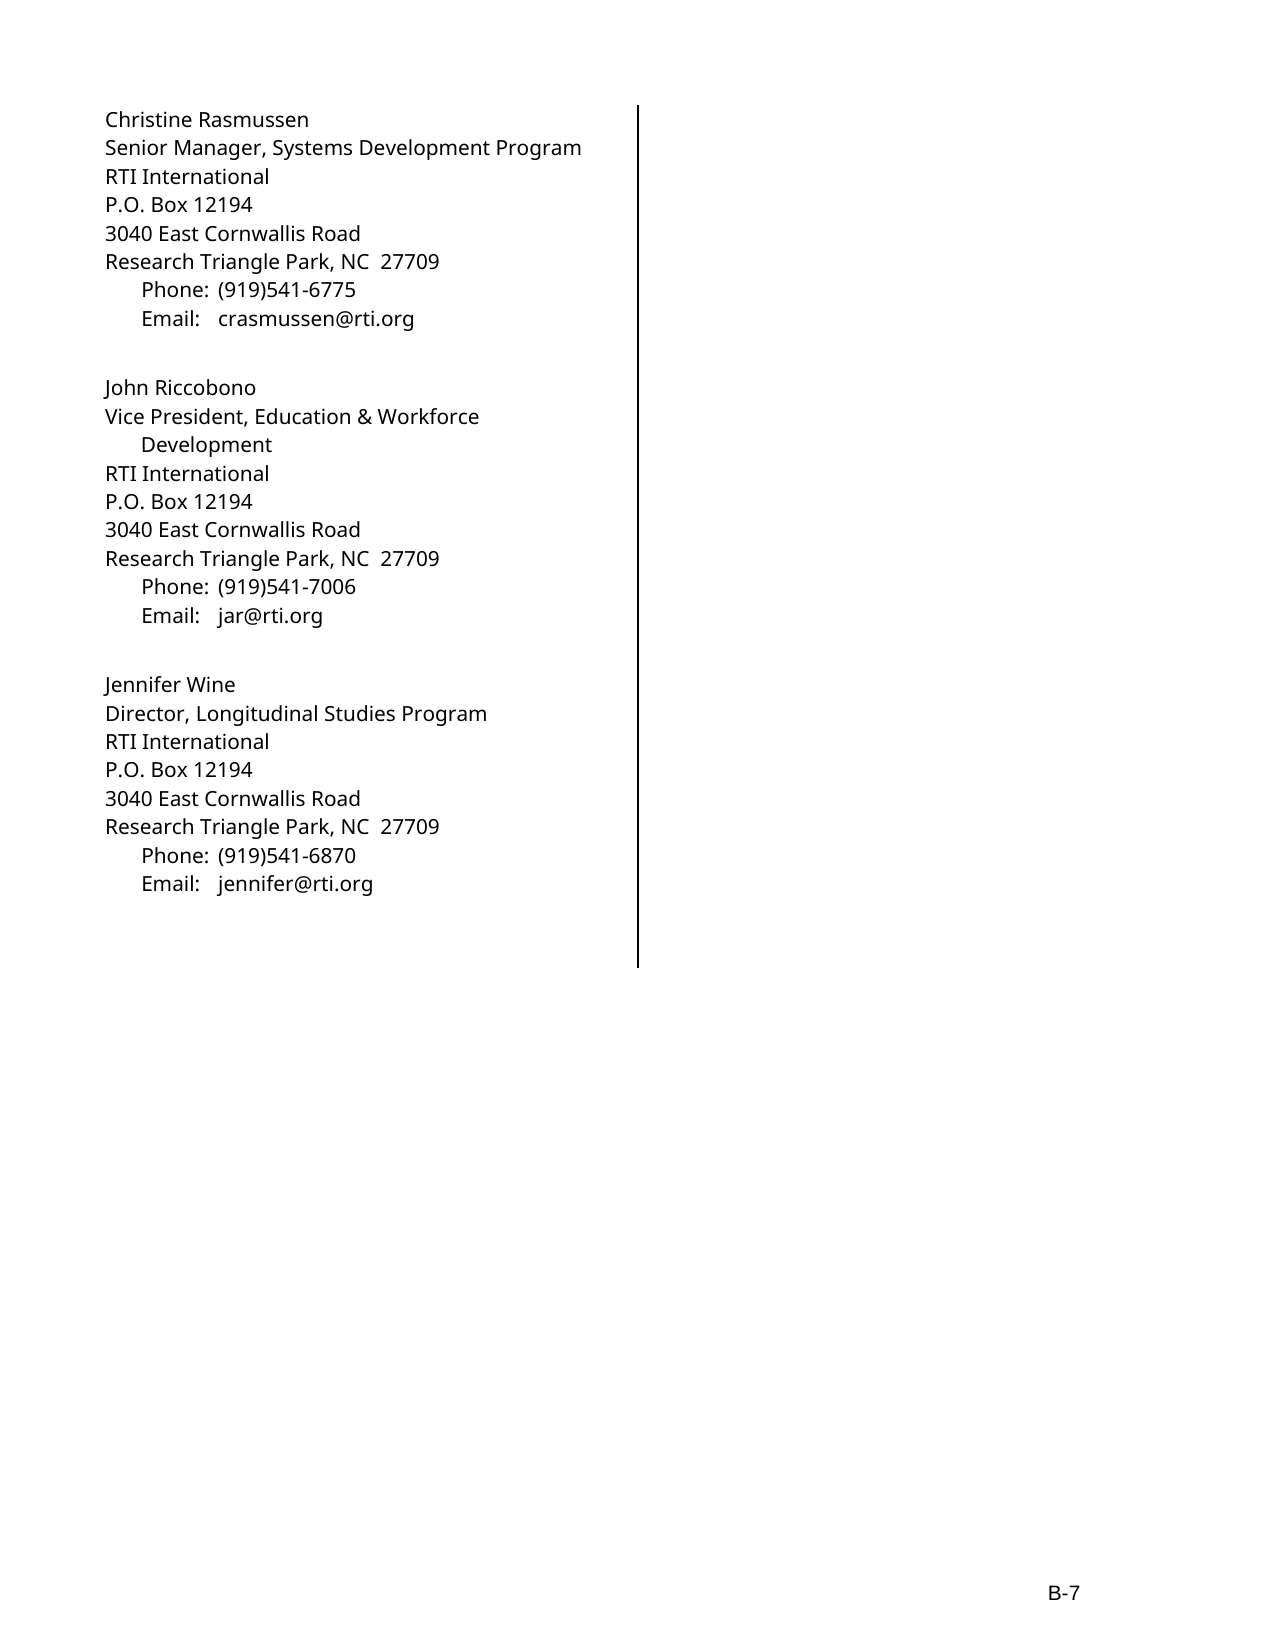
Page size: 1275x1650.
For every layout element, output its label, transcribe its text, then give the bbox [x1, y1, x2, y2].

text 3040 East Cornwallis Road [105, 784, 615, 812]
text P.O. Box 12194 [105, 756, 615, 784]
text Email: jennifer@rti.org [105, 869, 615, 898]
text Vice President, Education & Workforce Development [105, 402, 615, 459]
text 3040 East Cornwallis Road [105, 516, 615, 544]
text Senior Manager, Systems Development Program [105, 133, 615, 162]
text Jennifer Wine [105, 670, 615, 699]
text RTI International [105, 727, 615, 756]
text RTI International [105, 162, 615, 190]
text Phone: (919)541-7006 [105, 572, 615, 601]
text Research Triangle Park, NC 27709 [105, 247, 615, 276]
text John Riccobono [105, 373, 615, 402]
text P.O. Box 12194 [105, 487, 615, 516]
text Phone: (919)541-6870 [105, 841, 615, 869]
text Research Triangle Park, NC 27709 [105, 544, 615, 572]
text RTI International [105, 459, 615, 487]
text Research Triangle Park, NC 27709 [105, 812, 615, 841]
text Email: crasmussen@rti.org [105, 304, 615, 332]
text Email: jar@rti.org [105, 601, 615, 629]
text Director, Longitudinal Studies Program [105, 699, 615, 727]
text P.O. Box 12194 [105, 190, 615, 219]
text Christine Rasmussen [105, 105, 615, 133]
text Phone: (919)541-6775 [105, 276, 615, 304]
text 3040 East Cornwallis Road [105, 219, 615, 247]
